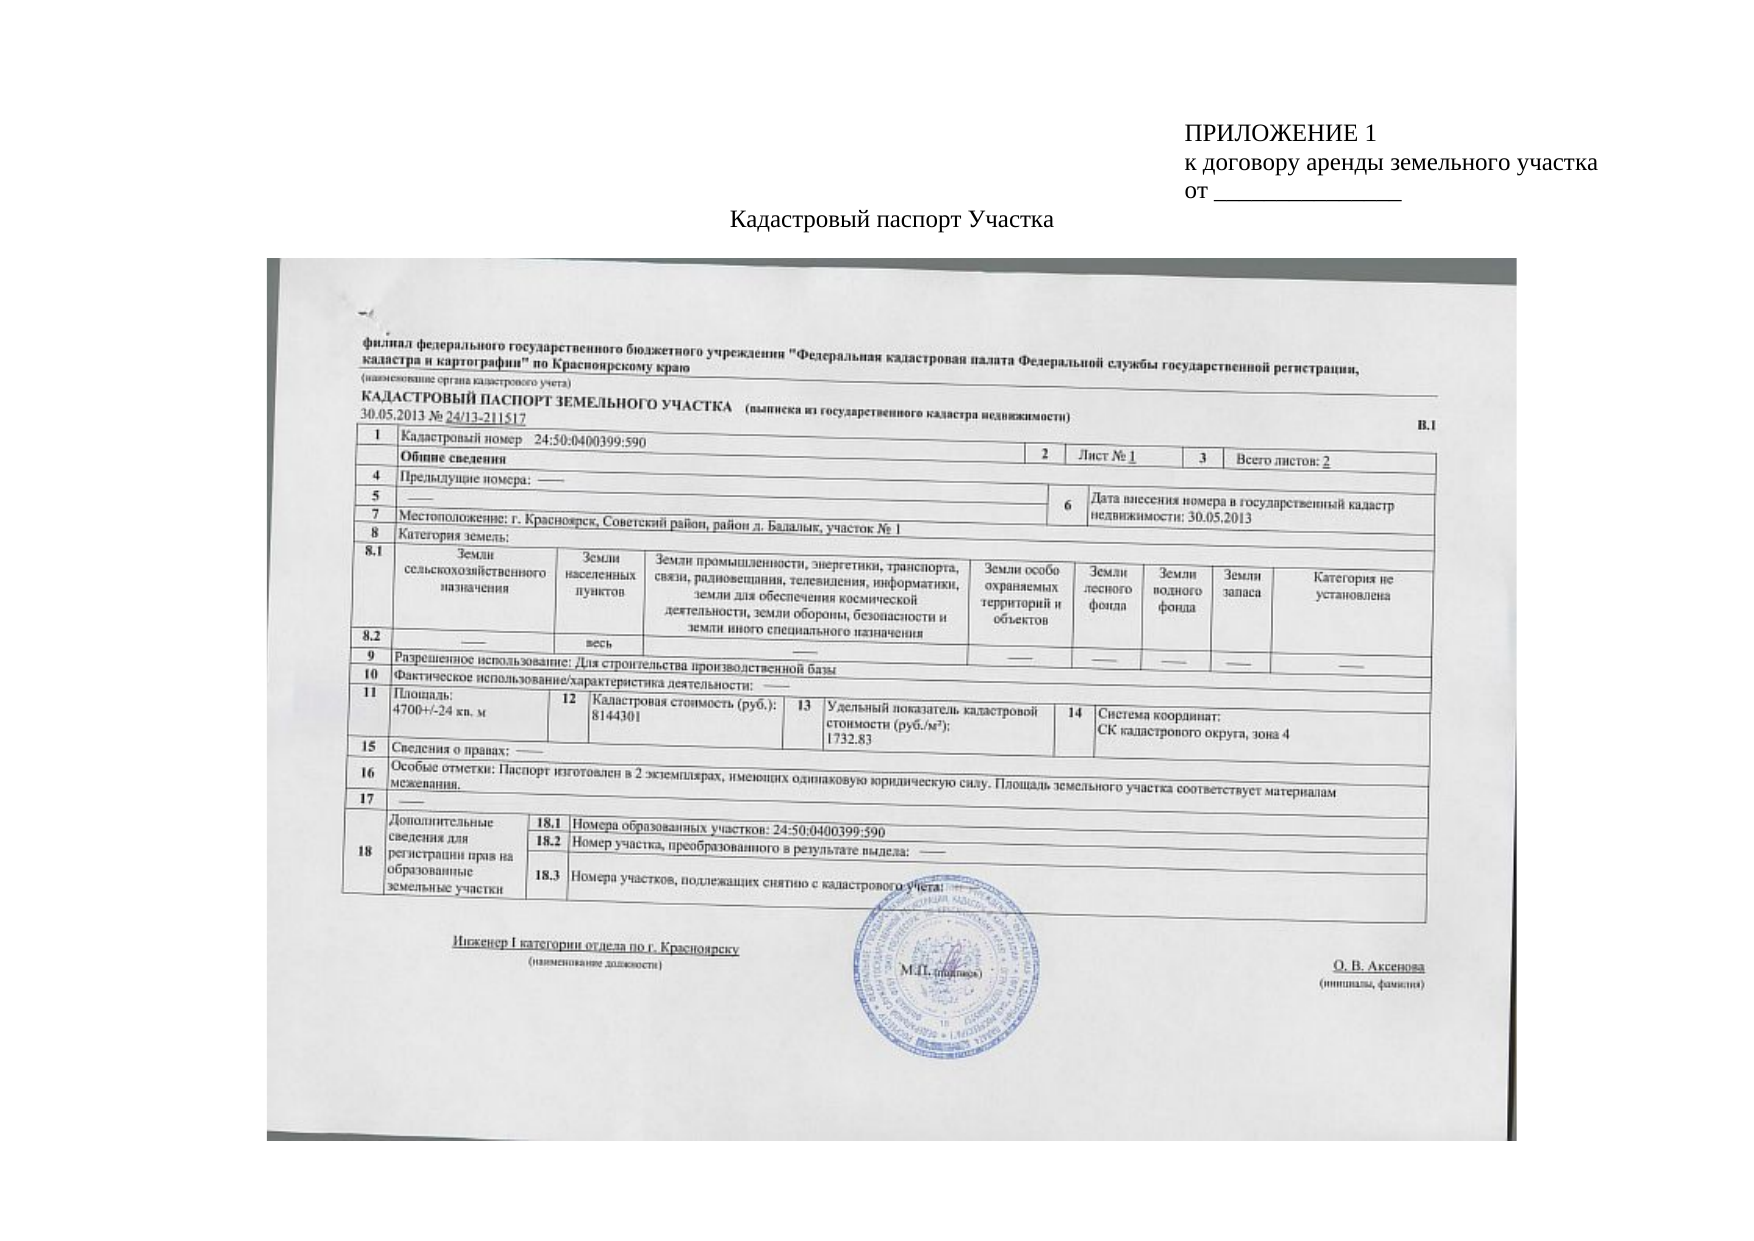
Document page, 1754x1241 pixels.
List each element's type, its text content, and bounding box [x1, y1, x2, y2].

text ПРИЛОЖЕНИЕ 1 к договору аренды земельного участка от _______________ [1184, 118, 1707, 204]
picture [266, 258, 1517, 1141]
text Кадастровый паспорт Участка [77, 204, 1707, 233]
